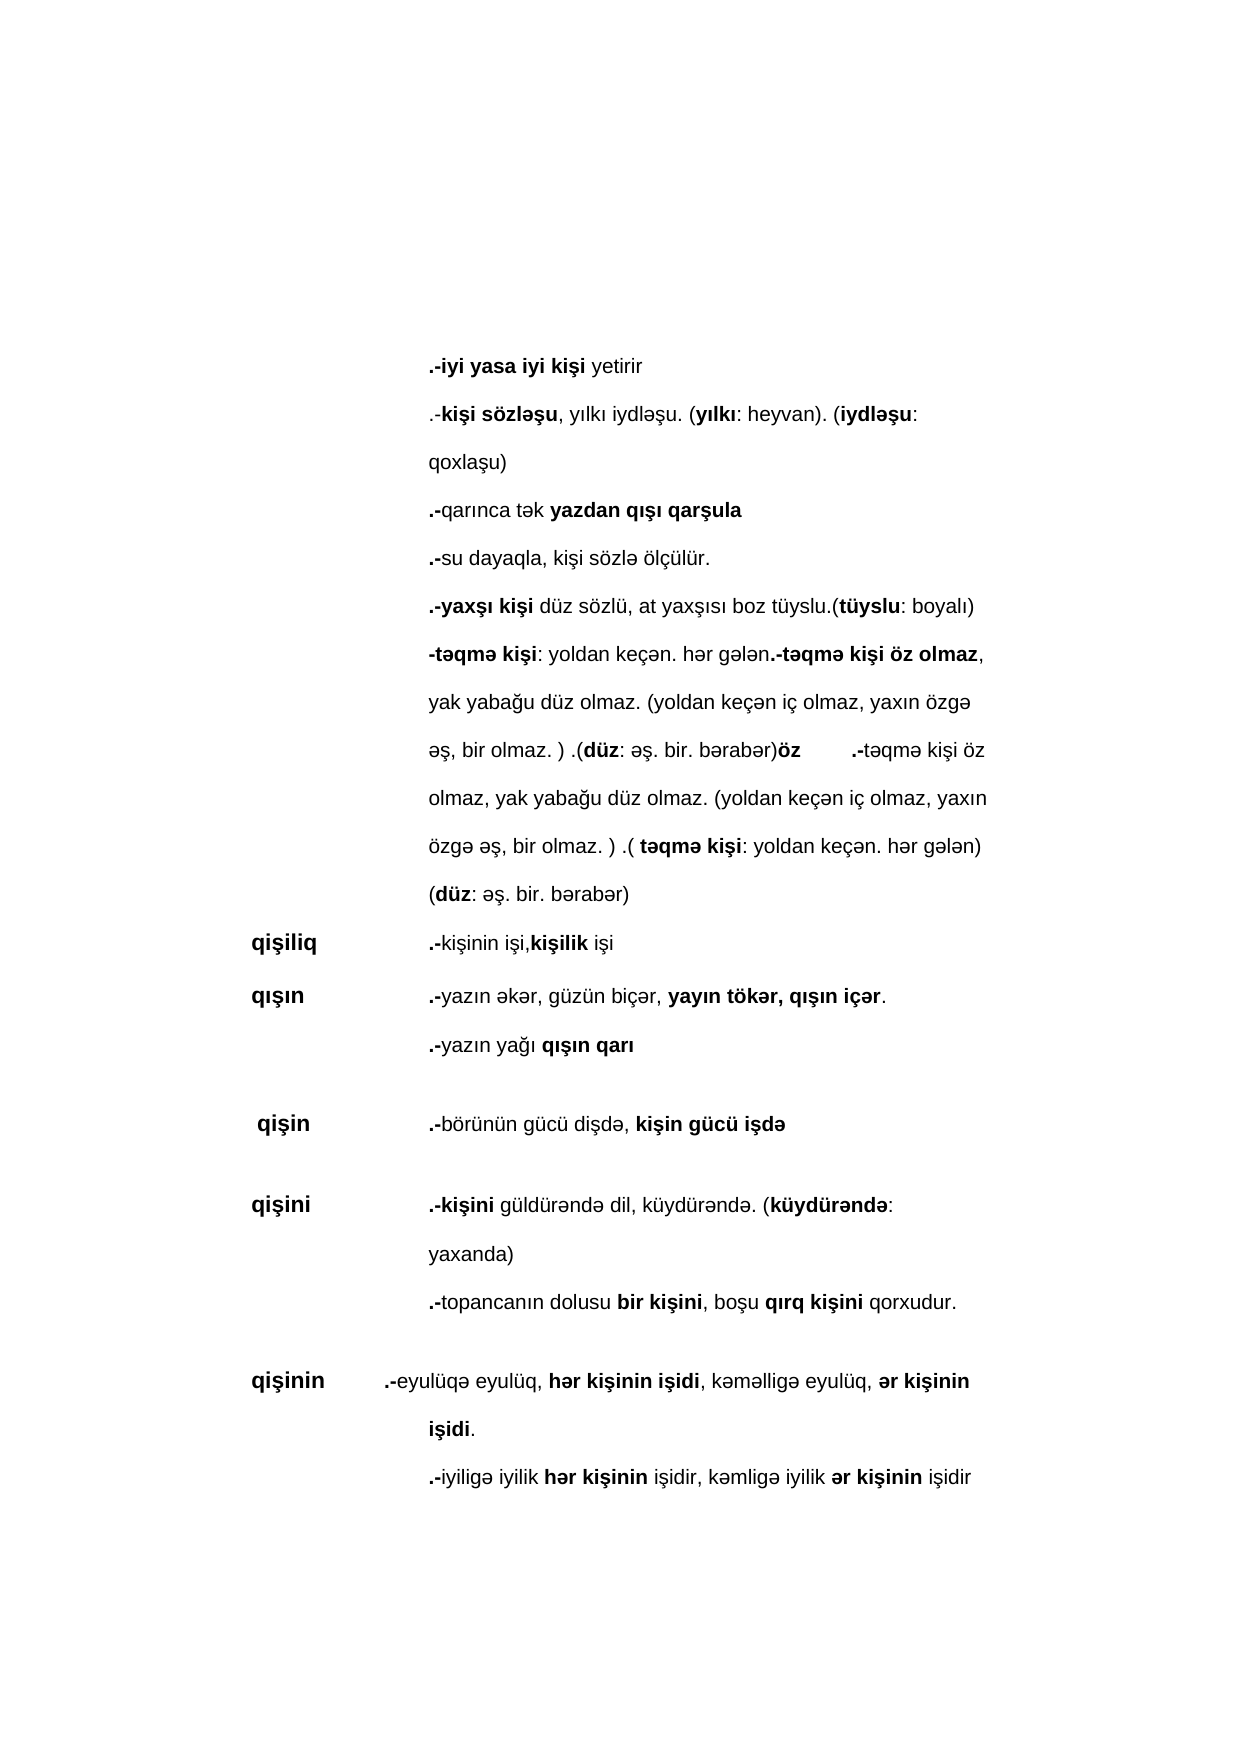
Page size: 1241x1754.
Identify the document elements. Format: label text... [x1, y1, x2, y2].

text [251, 1367, 989, 1489]
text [251, 354, 989, 905]
text qişin .-börünün gücü dişdə, kişin gücü işdə [251, 1109, 983, 1136]
text qişini .-kişini güldürəndə dil, küydürəndə. (küydürəndə: yaxanda) .-topancanın dolusu bir kişini, boşu qırq kişini qorxudur. [251, 1191, 983, 1313]
text qışın .-yazın əkər, güzün biçər, yayın tökər, qışın içər. .-yazın yağı qışın qarı [251, 982, 989, 1056]
text qişiliq .-kişinin işi,kişilik işi [251, 929, 989, 956]
